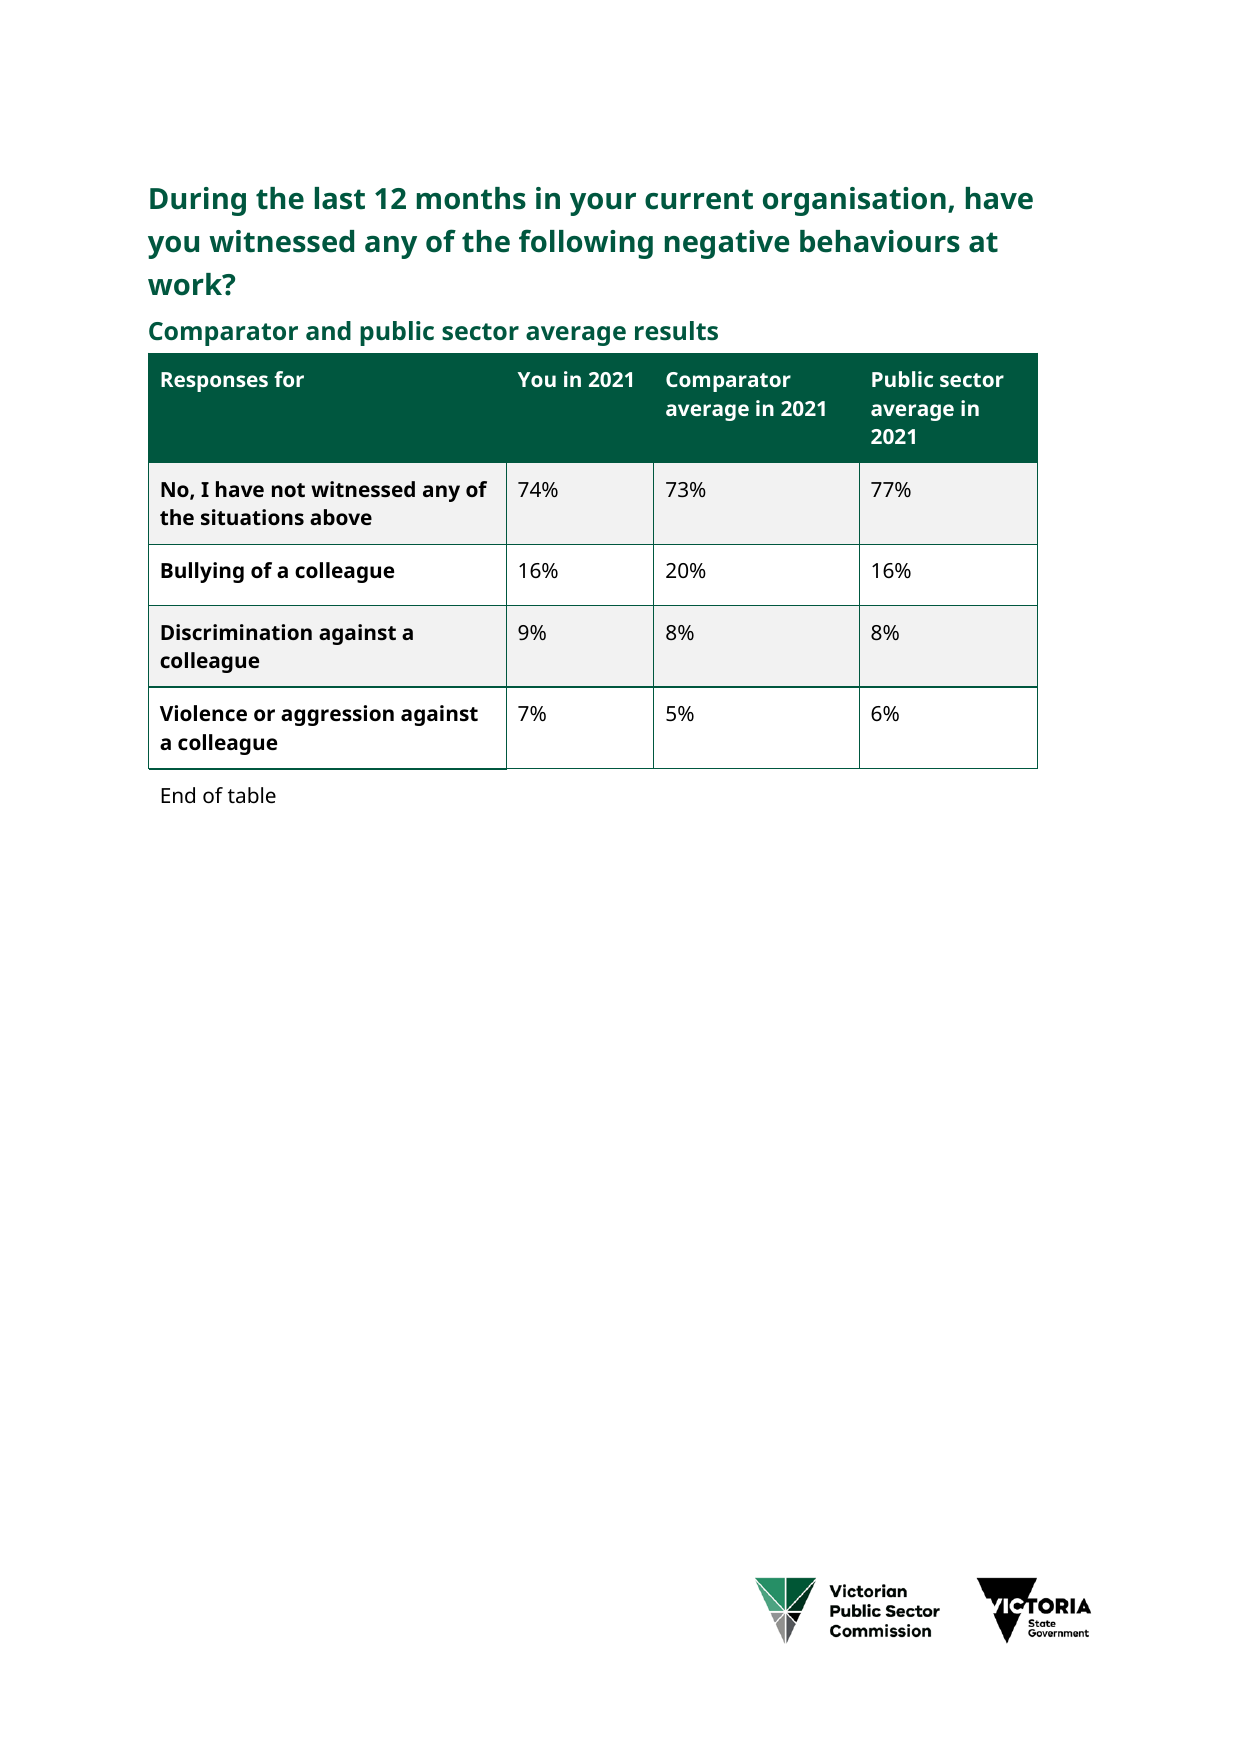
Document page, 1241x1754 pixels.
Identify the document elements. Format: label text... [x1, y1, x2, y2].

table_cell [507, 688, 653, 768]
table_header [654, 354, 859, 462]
subtitle During the last 12 months in your current organisation, have you witnessed any of the following negative behaviours at work? [148, 178, 1092, 304]
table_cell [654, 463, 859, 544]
picture [754, 1577, 1093, 1645]
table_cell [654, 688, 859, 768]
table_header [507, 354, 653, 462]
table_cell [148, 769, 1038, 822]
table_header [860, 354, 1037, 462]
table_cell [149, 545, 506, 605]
subtitle Comparator and public sector average results [148, 313, 1092, 347]
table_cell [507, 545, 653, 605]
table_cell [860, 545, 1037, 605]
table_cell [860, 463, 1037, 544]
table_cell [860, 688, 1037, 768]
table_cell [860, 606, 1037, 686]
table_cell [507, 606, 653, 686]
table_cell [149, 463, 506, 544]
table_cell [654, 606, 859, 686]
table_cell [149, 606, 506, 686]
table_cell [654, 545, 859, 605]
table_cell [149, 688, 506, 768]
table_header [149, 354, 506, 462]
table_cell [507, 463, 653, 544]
